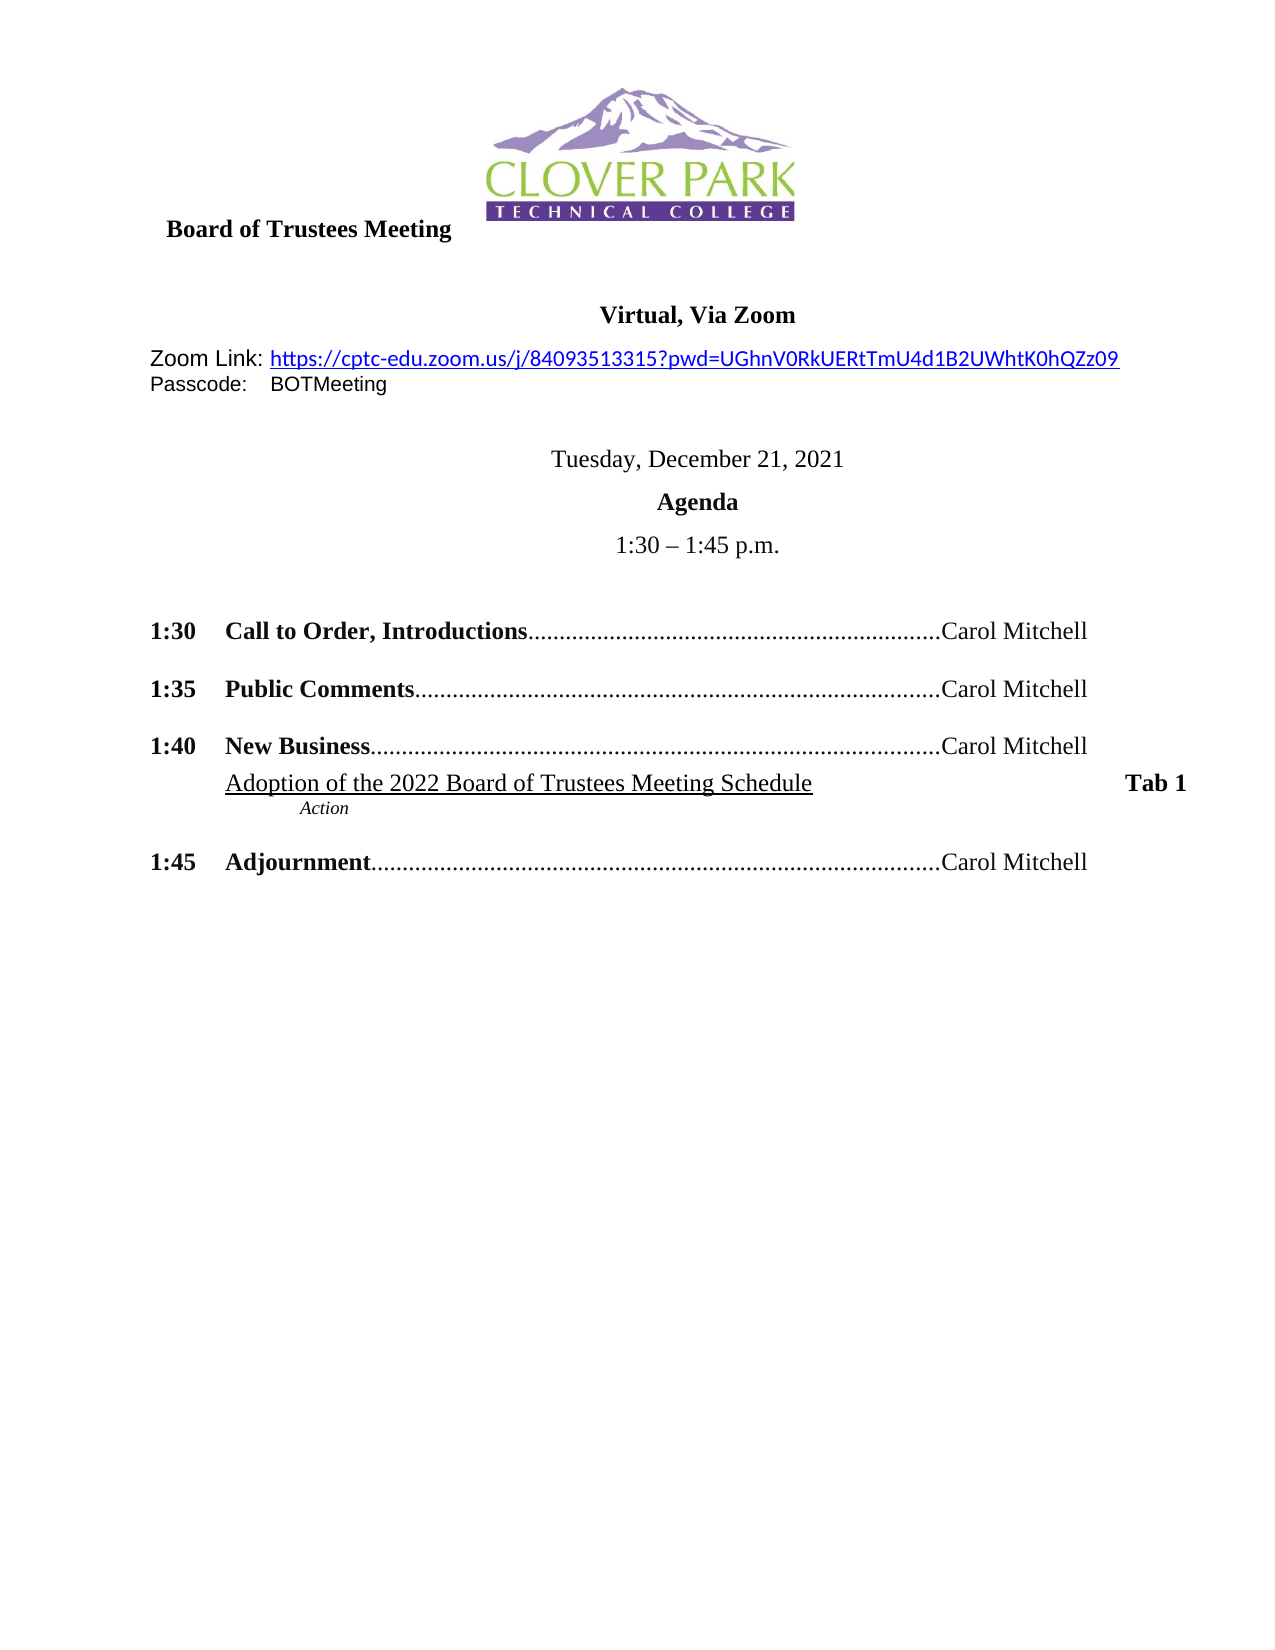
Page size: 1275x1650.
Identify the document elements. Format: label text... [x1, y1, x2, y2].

subtitle Adoption of the 2022 Board of Trustees Meeting Schedule Tab 1 [150, 768, 1245, 797]
text 1:35 Public Comments Carol Mitchell [150, 674, 1245, 702]
text Passcode: BOTMeeting [150, 372, 1245, 396]
text Agenda [150, 487, 1245, 516]
text 1:40 New Business Carol Mitchell [150, 731, 1245, 760]
text Zoom Link: https://cptc-edu.zoom.us/j/84093513315?pwd=UGhnV0RkUERtTmU4d1B2UWhtK0hQZz09 [150, 344, 1245, 372]
text 1:30 Call to Order, Introductions Carol Mitchell [150, 616, 1245, 645]
text Action [150, 797, 1245, 819]
text 1:45 Adjournment Carol Mitchell [150, 847, 1245, 876]
text 1:30 – 1:45 p.m. [150, 530, 1245, 559]
text Virtual, Via Zoom [150, 301, 1245, 329]
text Board of Trustees Meeting [150, 214, 1245, 243]
picture [485, 88, 795, 220]
text Tuesday, December 21, 2021 [150, 444, 1245, 472]
